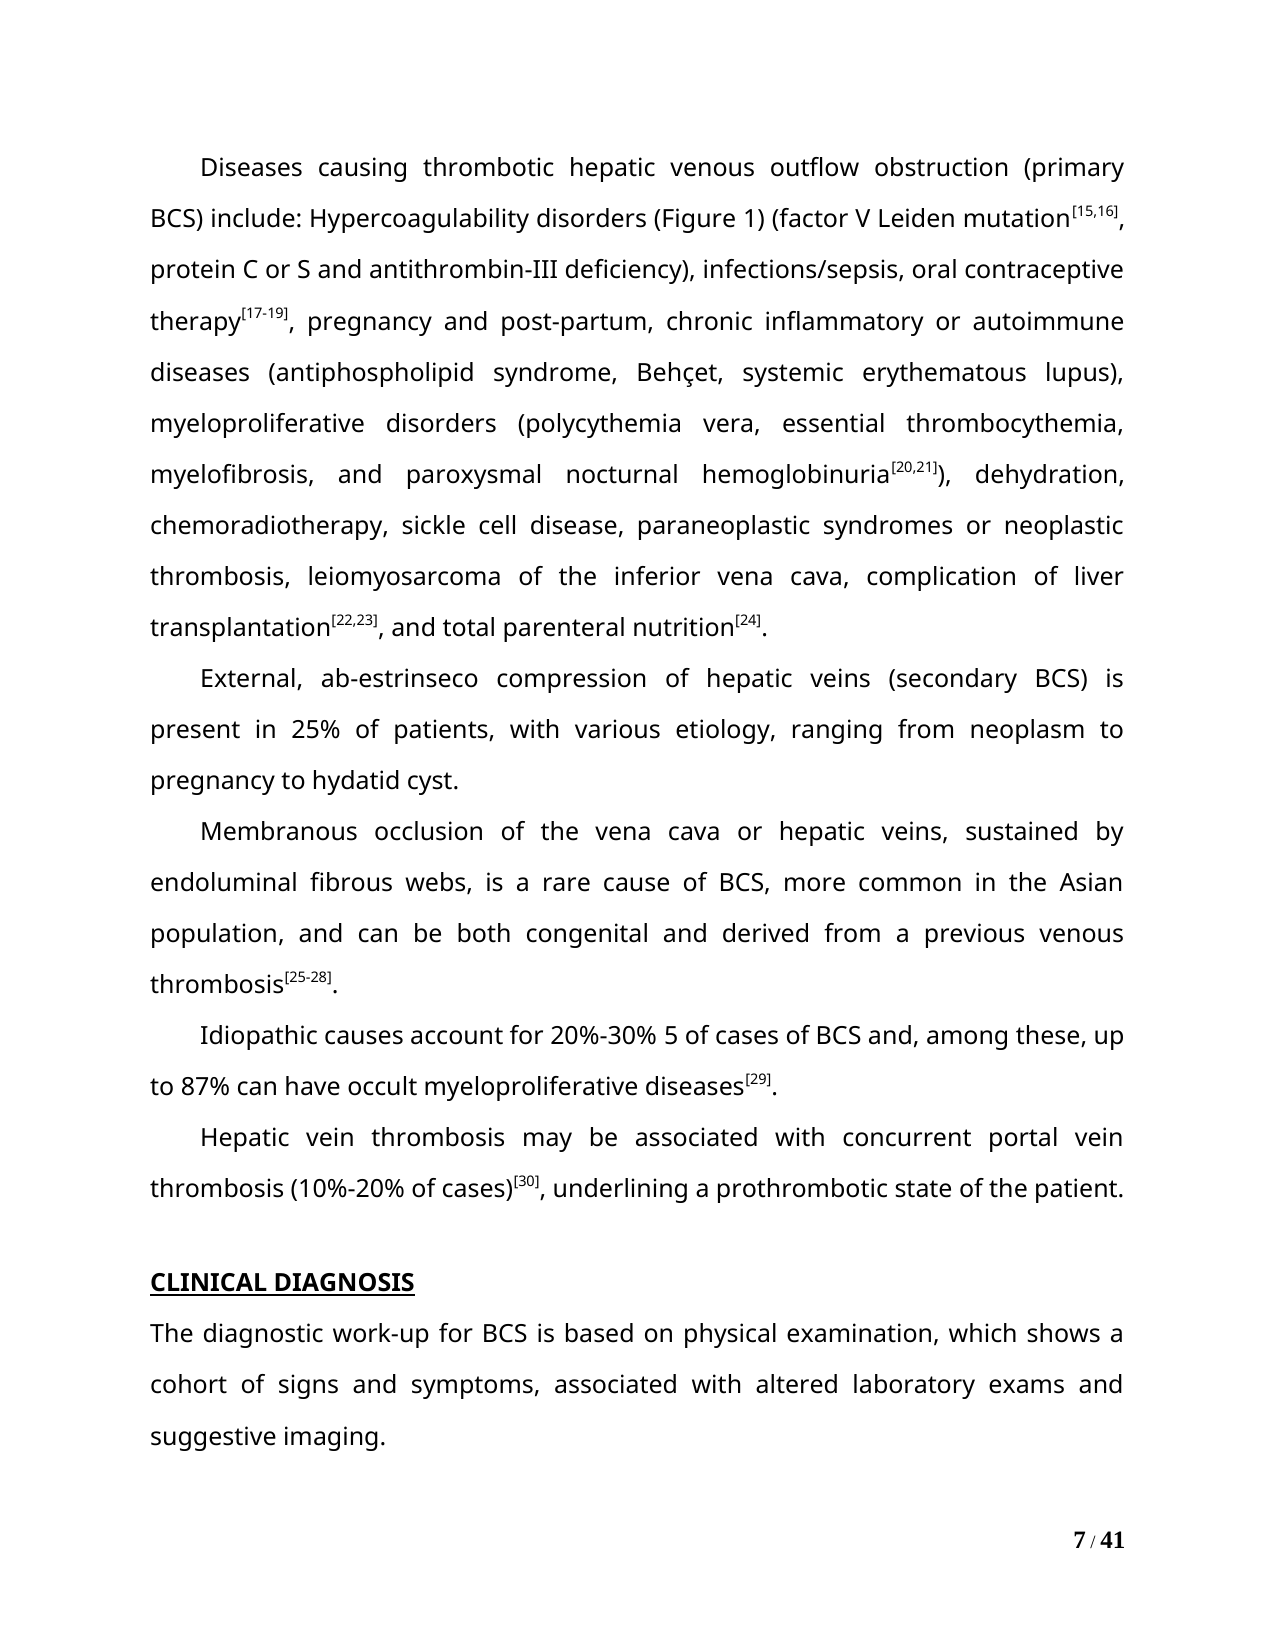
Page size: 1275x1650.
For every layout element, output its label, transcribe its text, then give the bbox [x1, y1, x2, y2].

text The diagnostic work-up for BCS is based on physical examination, which shows a cohort of signs and symptoms, associated with altered laboratory exams and suggestive imaging. [150, 1316, 1125, 1452]
text Hepatic vein thrombosis may be associated with concurrent portal vein thrombosis (10%-20% of cases)[30], underlining a prothrombotic state of the patient. [150, 1120, 1125, 1205]
text Diseases causing thrombotic hepatic venous outflow obstruction (primary BCS) include: Hypercoagulability disorders (Figure 1) (factor V Leiden mutation[15,16], protein C or S and antithrombin-III deficiency), infections/sepsis, oral contraceptive therapy[17-19], pregnancy and post-partum, chronic inflammatory or autoimmune diseases (antiphospholipid syndrome, Behçet, systemic erythematous lupus), myeloproliferative disorders (polycythemia vera, essential thrombocythemia, myelofibrosis, and paroxysmal nocturnal hemoglobinuria[20,21]), dehydration, chemoradiotherapy, sickle cell disease, paraneoplastic syndromes or neoplastic thrombosis, leiomyosarcoma of the inferior vena cava, complication of liver transplantation[22,23], and total parenteral nutrition[24]. [150, 150, 1125, 643]
text CLINICAL DIAGNOSIS [150, 1265, 1125, 1299]
text Idiopathic causes account for 20%-30% 5 of cases of BCS and, among these, up to 87% can have occult myeloproliferative diseases[29]. [150, 1018, 1125, 1103]
text External, ab-estrinseco compression of hepatic veins (secondary BCS) is present in 25% of patients, with various etiology, ranging from neoplasm to pregnancy to hydatid cyst. [150, 660, 1125, 797]
text Membranous occlusion of the vena cava or hepatic veins, sustained by endoluminal fibrous webs, is a rare cause of BCS, more common in the Asian population, and can be both congenital and derived from a previous venous thrombosis[25-28]. [150, 813, 1125, 1001]
